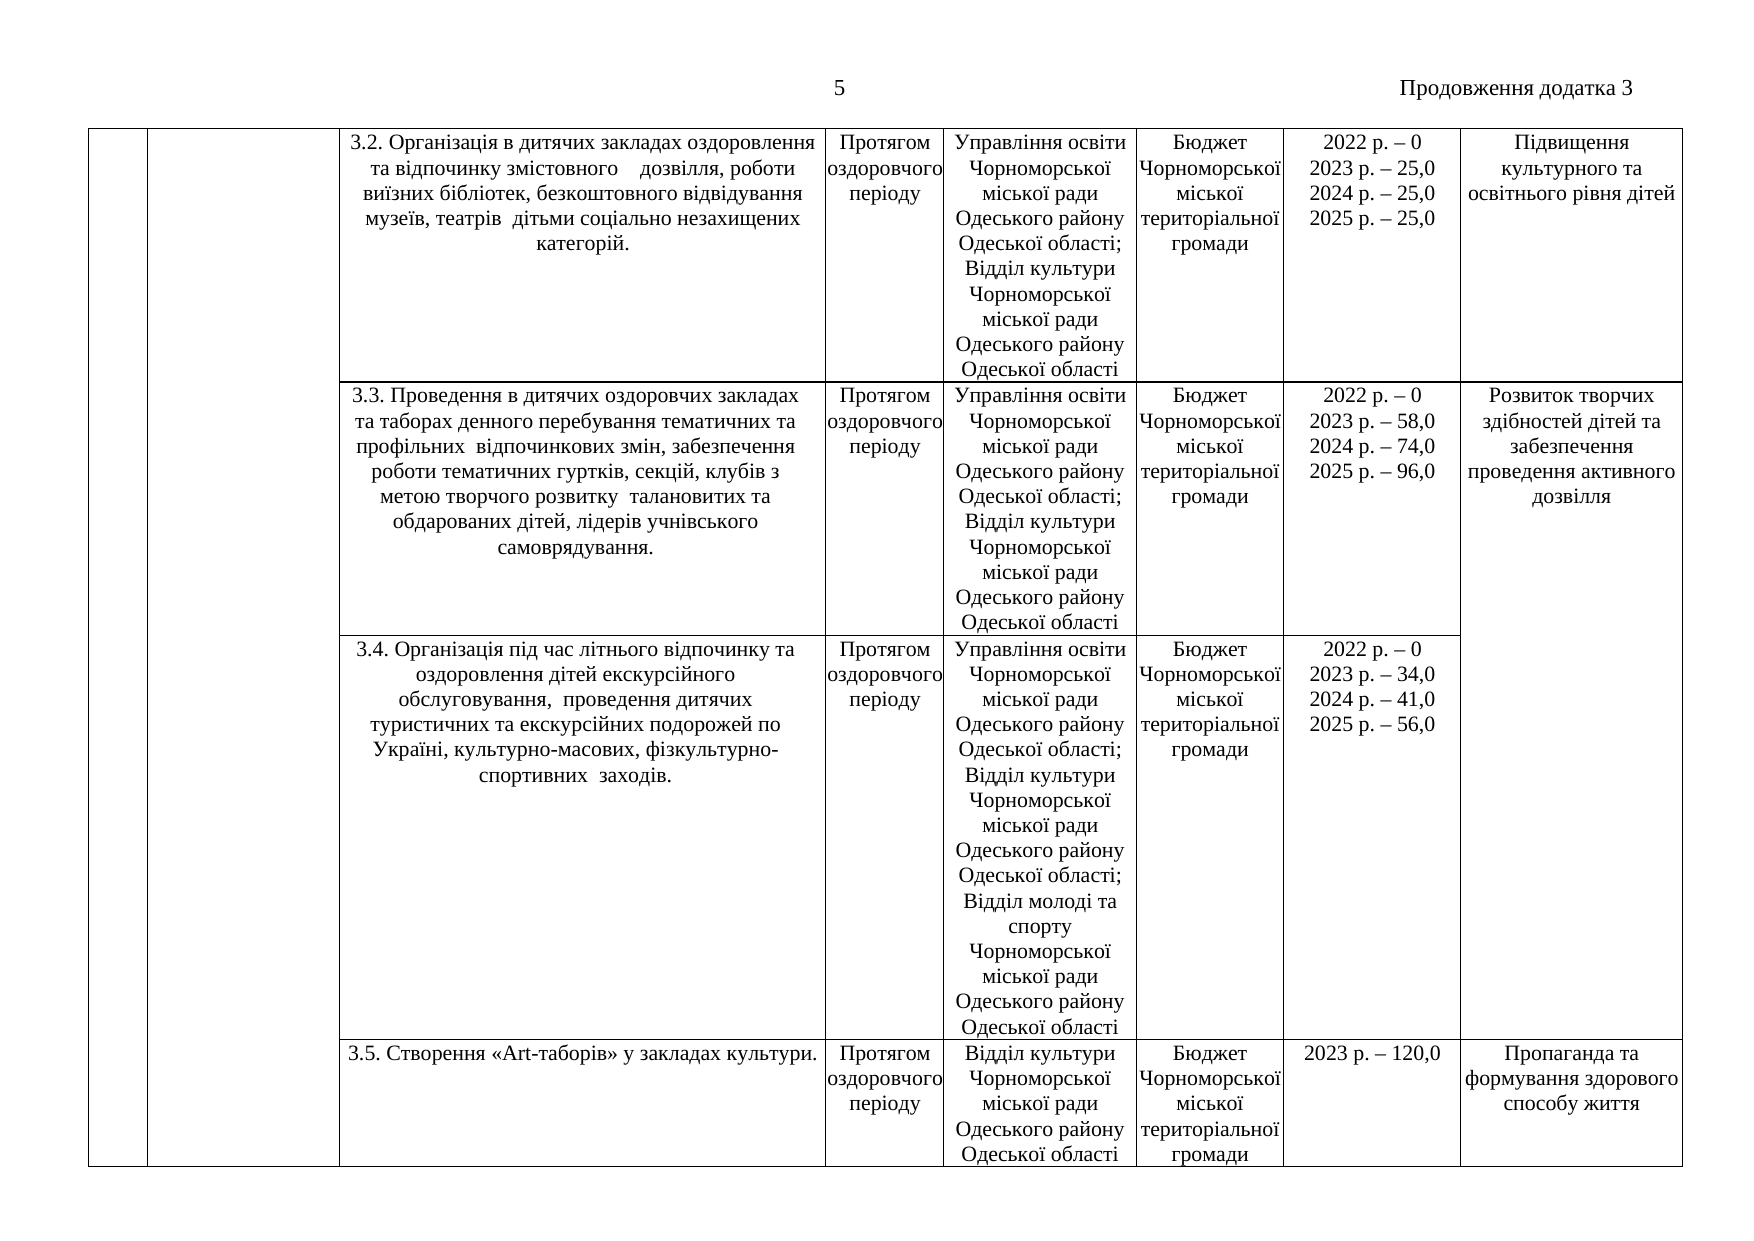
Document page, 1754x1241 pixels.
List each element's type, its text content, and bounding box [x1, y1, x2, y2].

table_cell Управління освіти Чорноморської міської ради Одеського району Одеської області; Відділ культури Чорноморської міської ради Одеського району Одеської області [944, 383, 1136, 634]
table_cell Бюджет Чорноморської міської територіальної громади [1137, 383, 1283, 634]
table_cell Управління освіти Чорноморської міської ради Одеського району Одеської області; Відділ культури Чорноморської міської ради Одеського району Одеської області [944, 129, 1136, 381]
table_cell 3.3. Проведення в дитячих оздоровчих закладах та таборах денного перебування тематичних та профільних відпочинкових змін, забезпечення роботи тематичних гуртків, секцій, клубів з метою творчого розвитку талановитих та обдарованих дітей, лідерів учнівського самоврядування. [340, 383, 825, 634]
table_cell 2022 р. – 0 2023 р. – 58,0 2024 р. – 74,0 2025 р. – 96,0 [1284, 383, 1460, 634]
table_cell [826, 1040, 943, 1166]
table_cell Бюджет Чорноморської міської територіальної громади [1137, 636, 1283, 1039]
table_cell Підвищення культурного та освітнього рівня дітей [1461, 129, 1682, 381]
table_cell 2023 р. – 120,0 [1284, 1040, 1460, 1166]
table_cell 3.2. Організація в дитячих закладах оздоровлення та відпочинку змістовного дозвілля, роботи виїзних бібліотек, безкоштовного відвідування музеїв, театрів дітьми соціально незахищених категорій. [340, 129, 825, 381]
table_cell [826, 129, 943, 381]
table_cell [148, 129, 339, 1166]
table_cell 2022 р. – 0 2023 р. – 34,0 2024 р. – 41,0 2025 р. – 56,0 [1284, 636, 1460, 1039]
table_cell Бюджет Чорноморської міської територіальної громади [1137, 129, 1283, 381]
table_cell 3 [89, 129, 147, 1166]
table_cell Протягом оздоровчого періоду [826, 383, 943, 634]
table_cell Розвиток творчих здібностей дітей та забезпечення проведення активного дозвілля [1461, 383, 1682, 1039]
table_cell Управління освіти Чорноморської міської ради Одеського району Одеської області; Відділ культури Чорноморської міської ради Одеського району Одеської області; Відділ молоді та спорту Чорноморської міської ради Одеського району Одеської області [944, 636, 1136, 1039]
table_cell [1137, 1040, 1283, 1166]
table_cell 3.4. Організація під час літнього відпочинку та оздоровлення дітей екскурсійного обслуговування, проведення дитячих туристичних та екскурсійних подорожей по Україні, культурно-масових, фізкультурно-спортивних заходів. [340, 636, 825, 1039]
table_cell Протягом оздоровчого періоду [826, 636, 943, 1039]
table_cell 3.5. Створення «Art-таборів» у закладах культури. [340, 1040, 825, 1166]
table_cell Пропаганда та формування здорового способу життя [1461, 1040, 1682, 1166]
table_cell Відділ культури Чорноморської міської ради Одеського району Одеської області [944, 1040, 1136, 1166]
table_cell 2022 р. – 0 2023 р. – 25,0 2024 р. – 25,0 2025 р. – 25,0 [1284, 129, 1460, 381]
